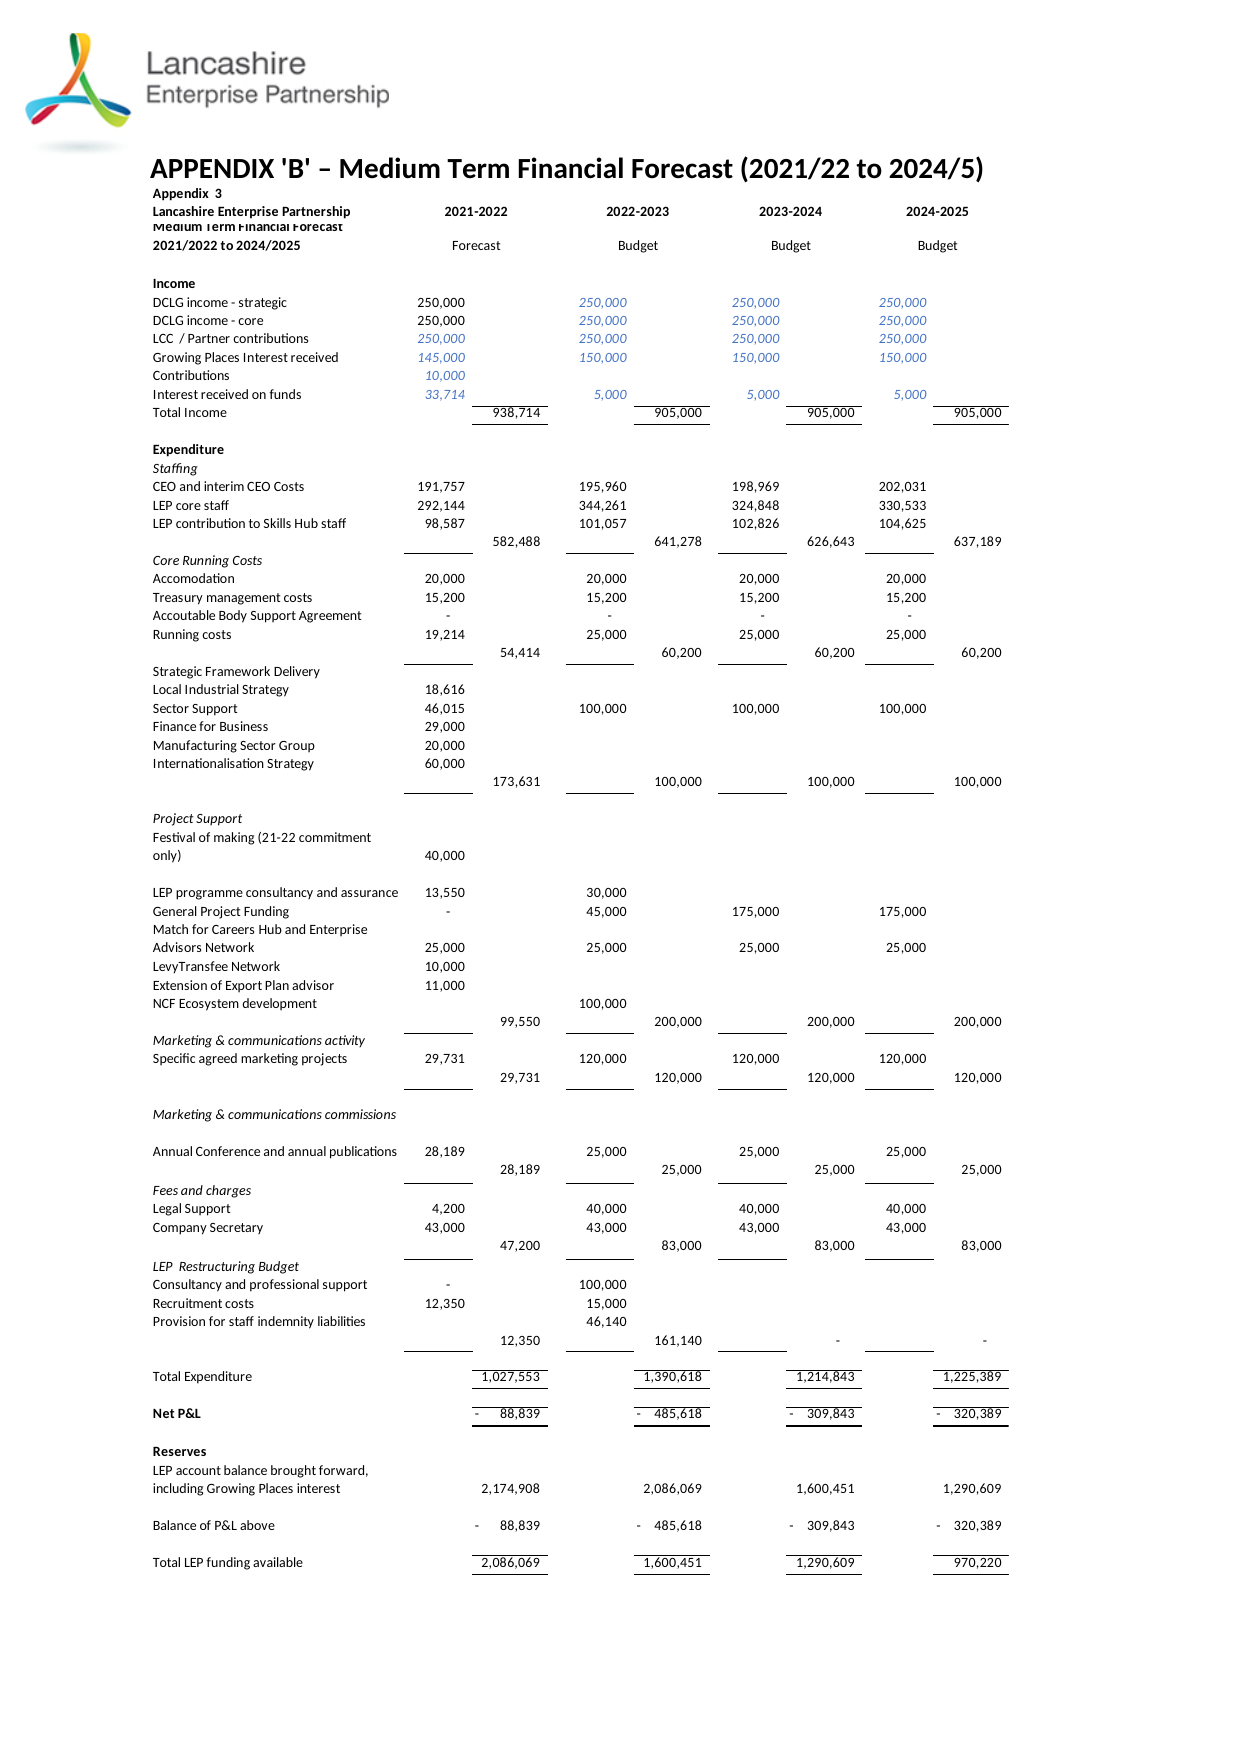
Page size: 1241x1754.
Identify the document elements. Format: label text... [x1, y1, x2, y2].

text APPENDIX 'B' – Medium Term Financial Forecast (2021/22 to 2024/5) [150, 150, 1090, 1593]
picture [25, 33, 389, 155]
